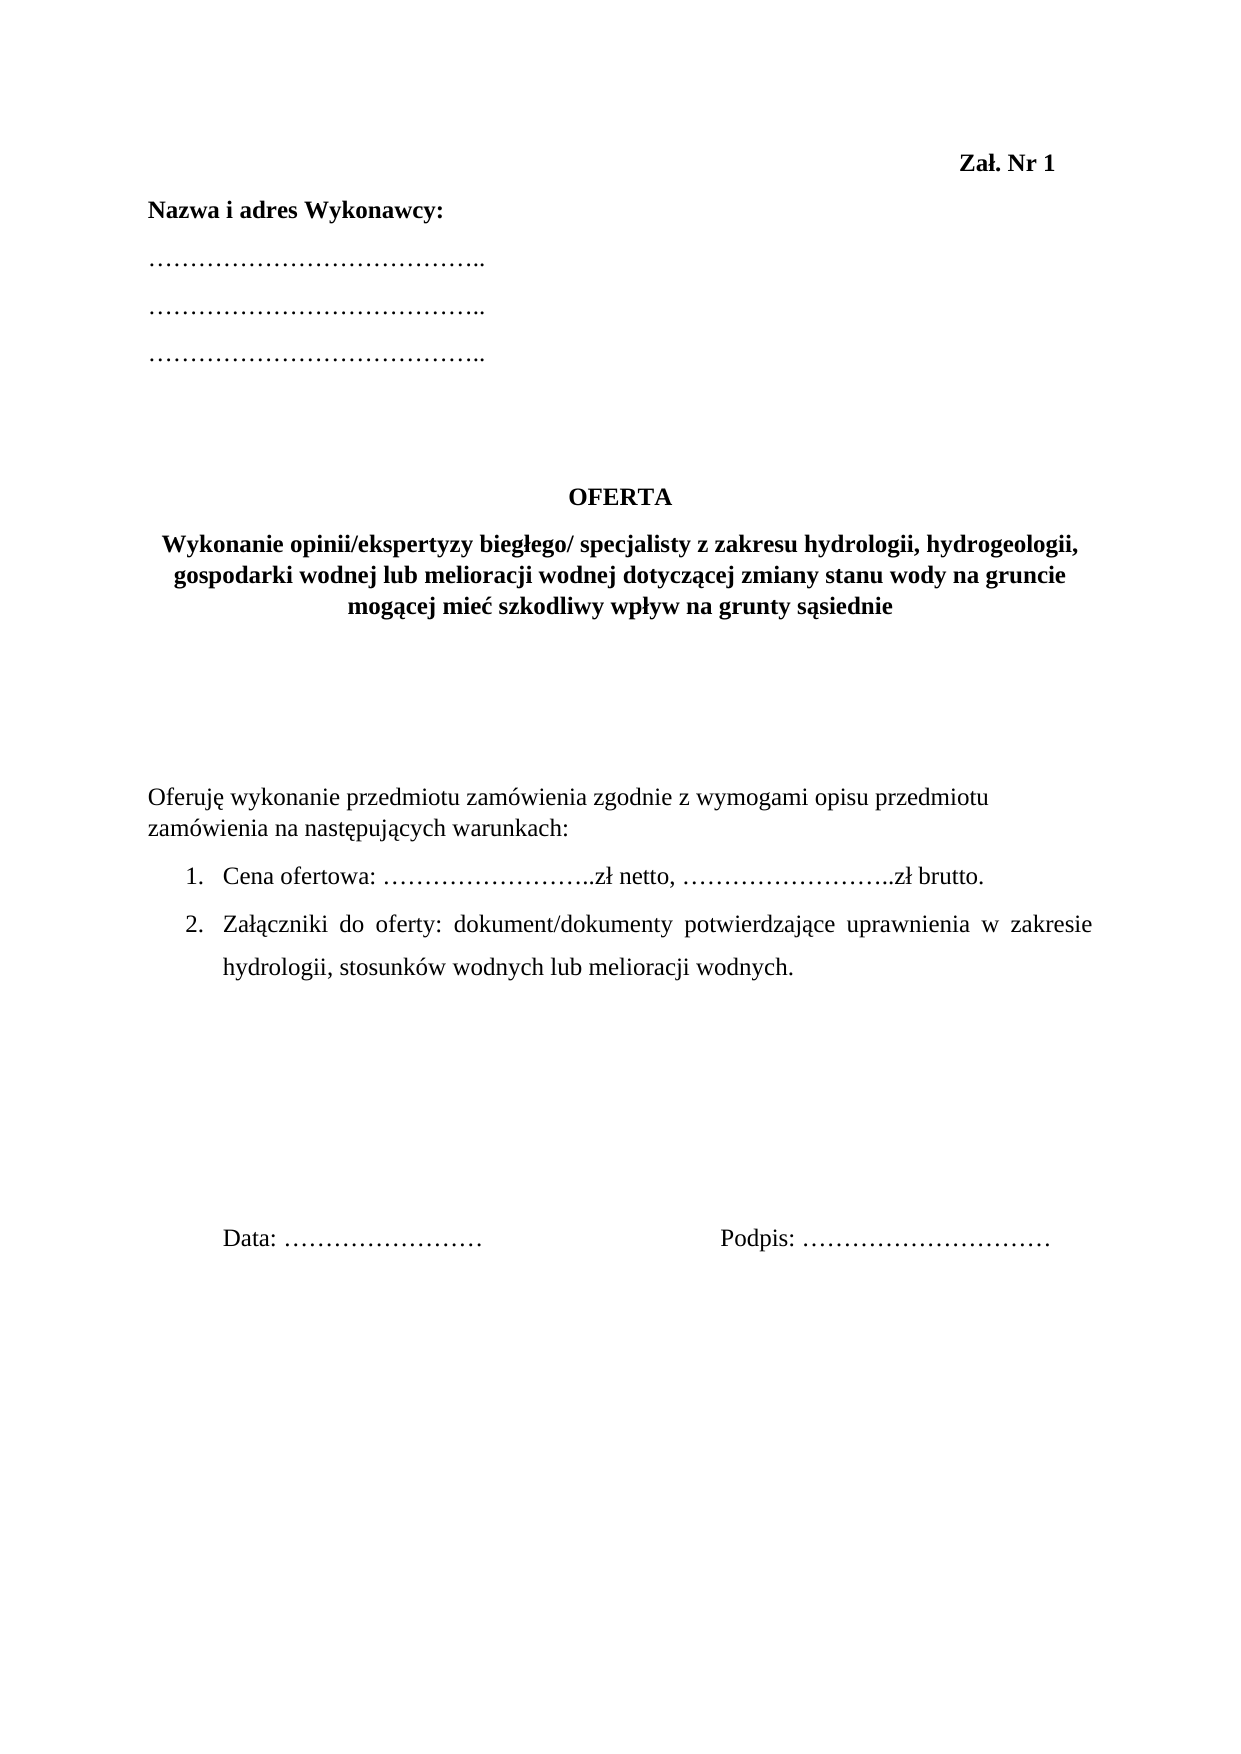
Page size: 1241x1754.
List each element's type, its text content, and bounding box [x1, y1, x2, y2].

text Wykonanie opinii/ekspertyzy biegłego/ specjalisty z zakresu hydrologii, hydrogeologii, gospodarki wodnej lub melioracji wodnej dotyczącej zmiany stanu wody na gruncie mogącej mieć szkodliwy wpływ na grunty sąsiednie [148, 529, 1093, 620]
text OFERTA [148, 482, 1093, 510]
list Cena ofertowa: ……………………..zł netto, ……………………..zł brutto. [185, 861, 1093, 890]
text Nazwa i adres Wykonawcy: [148, 195, 1093, 224]
text Oferuję wykonanie przedmiotu zamówienia zgodnie z wymogami opisu przedmiotu zamówienia na następujących warunkach: [148, 782, 1093, 842]
list Załączniki do oferty: dokument/dokumenty potwierdzające uprawnienia w zakresie hydrologii, stosunków wodnych lub melioracji wodnych. [185, 909, 1093, 981]
text ………………………………….. [148, 243, 1093, 272]
text ………………………………….. [148, 338, 1093, 367]
list Data: …………………… Podpis: ………………………… [223, 1223, 1093, 1251]
text Zał. Nr 1 [148, 148, 1093, 176]
text ………………………………….. [148, 291, 1093, 319]
